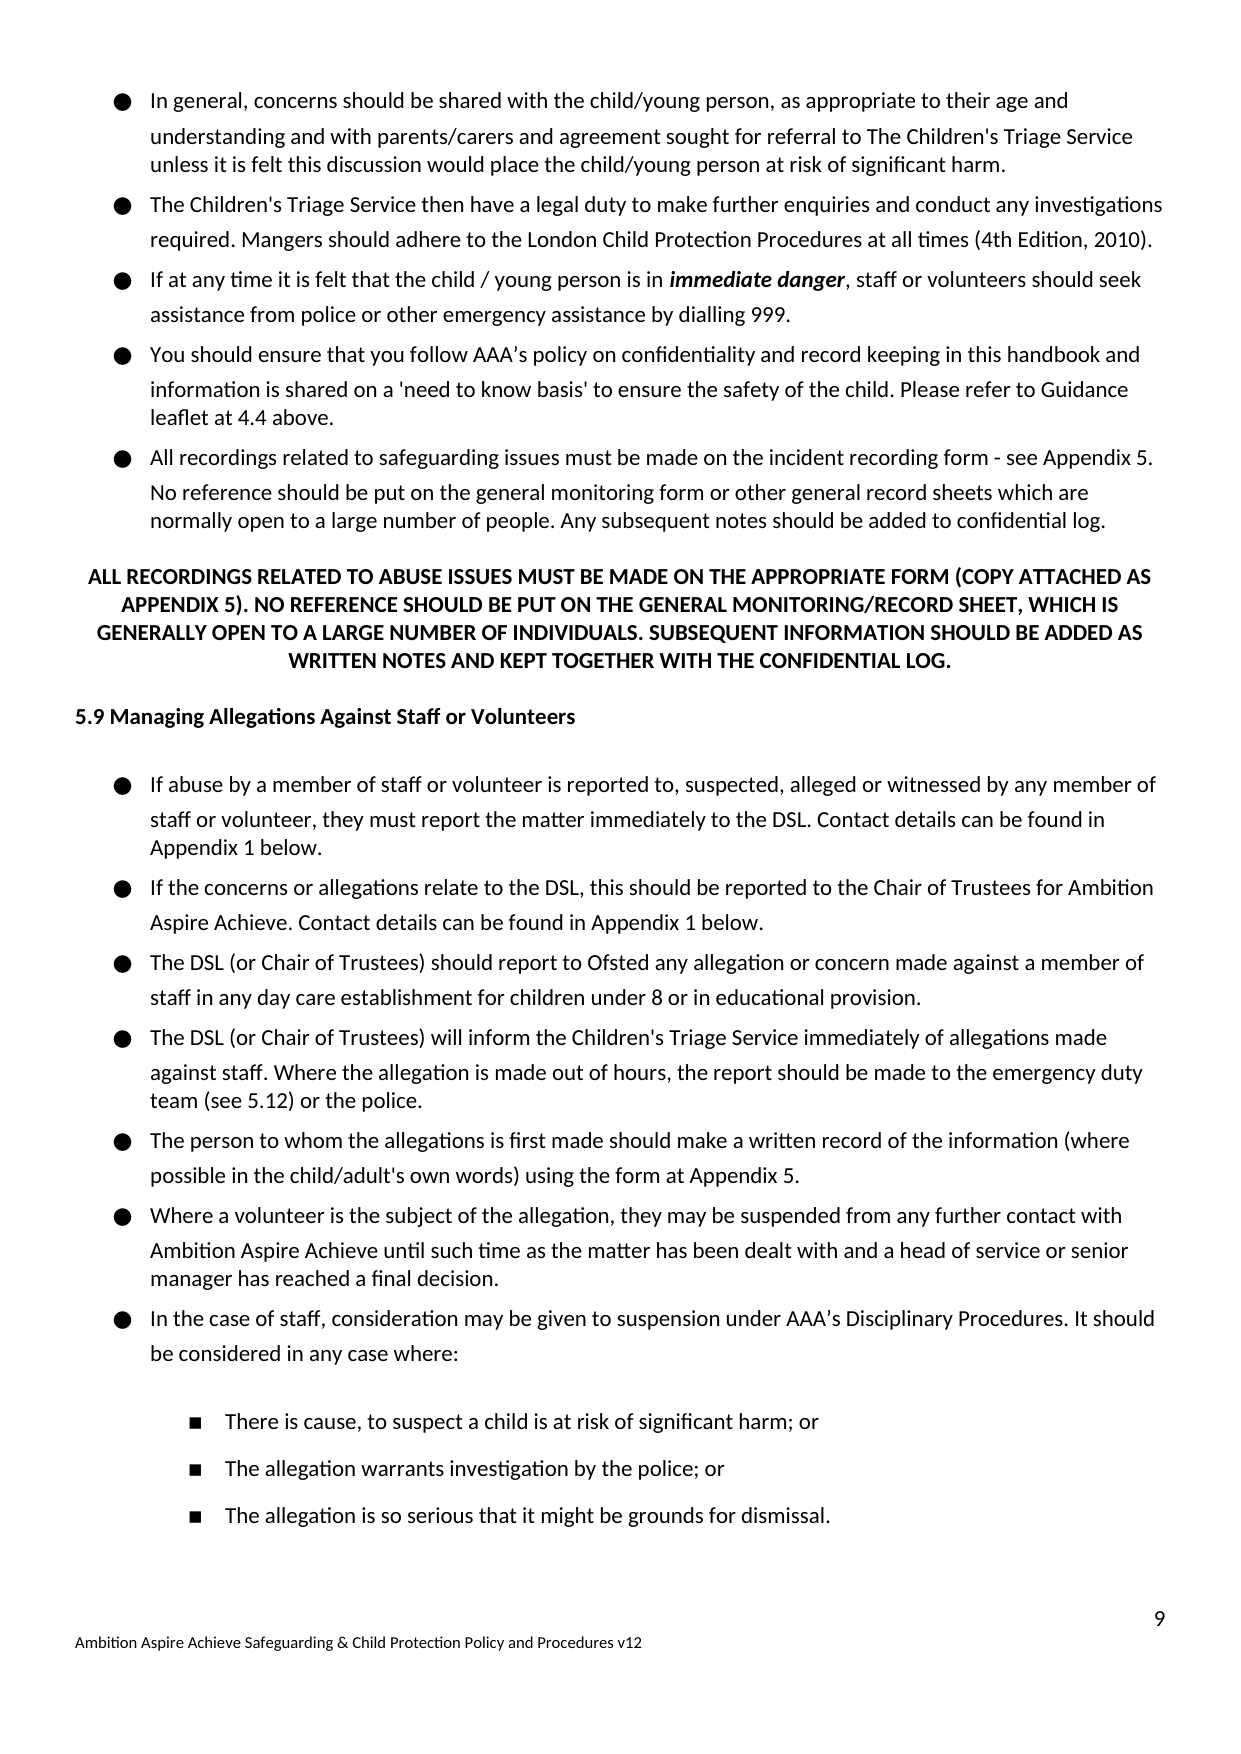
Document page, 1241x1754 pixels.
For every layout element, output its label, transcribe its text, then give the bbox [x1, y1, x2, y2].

list Where a volunteer is the subject of the allegation, they may be suspended from any further contact with Ambition Aspire Achieve until such time as the matter has been dealt with and a head of service or senior manager has reached a final decision. [112, 1189, 1165, 1292]
list The allegation is so serious that it might be grounds for dismissal. [187, 1489, 1165, 1536]
list There is cause, to suspect a child is at risk of significant harm; or [187, 1395, 1165, 1442]
list All recordings related to safeguarding issues must be made on the incident recording form - see Appendix 5. No reference should be put on the general monitoring form or other general record sheets which are normally open to a large number of people. Any subsequent notes should be added to confidential log. [112, 431, 1165, 534]
list In the case of staff, consideration may be given to suspension under AAA’s Disciplinary Procedures. It should be considered in any case where: [112, 1292, 1165, 1367]
list In general, concerns should be shared with the child/young person, as appropriate to their age and understanding and with parents/carers and agreement sought for referral to The Children's Triage Service unless it is felt this discussion would place the child/young person at risk of significant harm. [112, 75, 1165, 178]
list The DSL (or Chair of Trustees) will inform the Children's Triage Service immediately of allegations made against staff. Where the allegation is made out of hours, the report should be made to the emergency duty team (see 5.12) or the police. [112, 1011, 1165, 1114]
list The Children's Triage Service then have a legal duty to make further enquiries and conduct any investigations required. Mangers should adhere to the London Child Protection Procedures at all times (4th Edition, 2010). [112, 178, 1165, 253]
text ALL RECORDINGS RELATED TO ABUSE ISSUES MUST BE MADE ON THE APPROPRIATE FORM (COPY ATTACHED AS APPENDIX 5). NO REFERENCE SHOULD BE PUT ON THE GENERAL MONITORING/RECORD SHEET, WHICH IS GENERALLY OPEN TO A LARGE NUMBER OF INDIVIDUALS. SUBSEQUENT INFORMATION SHOULD BE ADDED AS WRITTEN NOTES AND KEPT TOGETHER WITH THE CONFIDENTIAL LOG. [75, 562, 1165, 674]
list The allegation warrants investigation by the police; or [187, 1442, 1165, 1489]
list If at any time it is felt that the child / young person is in immediate danger, staff or volunteers should seek assistance from police or other emergency assistance by dialling 999. [112, 253, 1165, 328]
list The person to whom the allegations is first made should make a written record of the information (where possible in the child/adult's own words) using the form at Appendix 5. [112, 1114, 1165, 1189]
list If abuse by a member of staff or volunteer is reported to, suspected, alleged or witnessed by any member of staff or volunteer, they must report the matter immediately to the DSL. Contact details can be found in Appendix 1 below. [112, 758, 1165, 861]
text 5.9 Managing Allegations Against Staff or Volunteers [75, 702, 1165, 730]
list You should ensure that you follow AAA’s policy on confidentiality and record keeping in this handbook and information is shared on a 'need to know basis' to ensure the safety of the child. Please refer to Guidance leaflet at 4.4 above. [112, 328, 1165, 431]
list If the concerns or allegations relate to the DSL, this should be reported to the Chair of Trustees for Ambition Aspire Achieve. Contact details can be found in Appendix 1 below. [112, 861, 1165, 936]
list The DSL (or Chair of Trustees) should report to Ofsted any allegation or concern made against a member of staff in any day care establishment for children under 8 or in educational provision. [112, 936, 1165, 1011]
